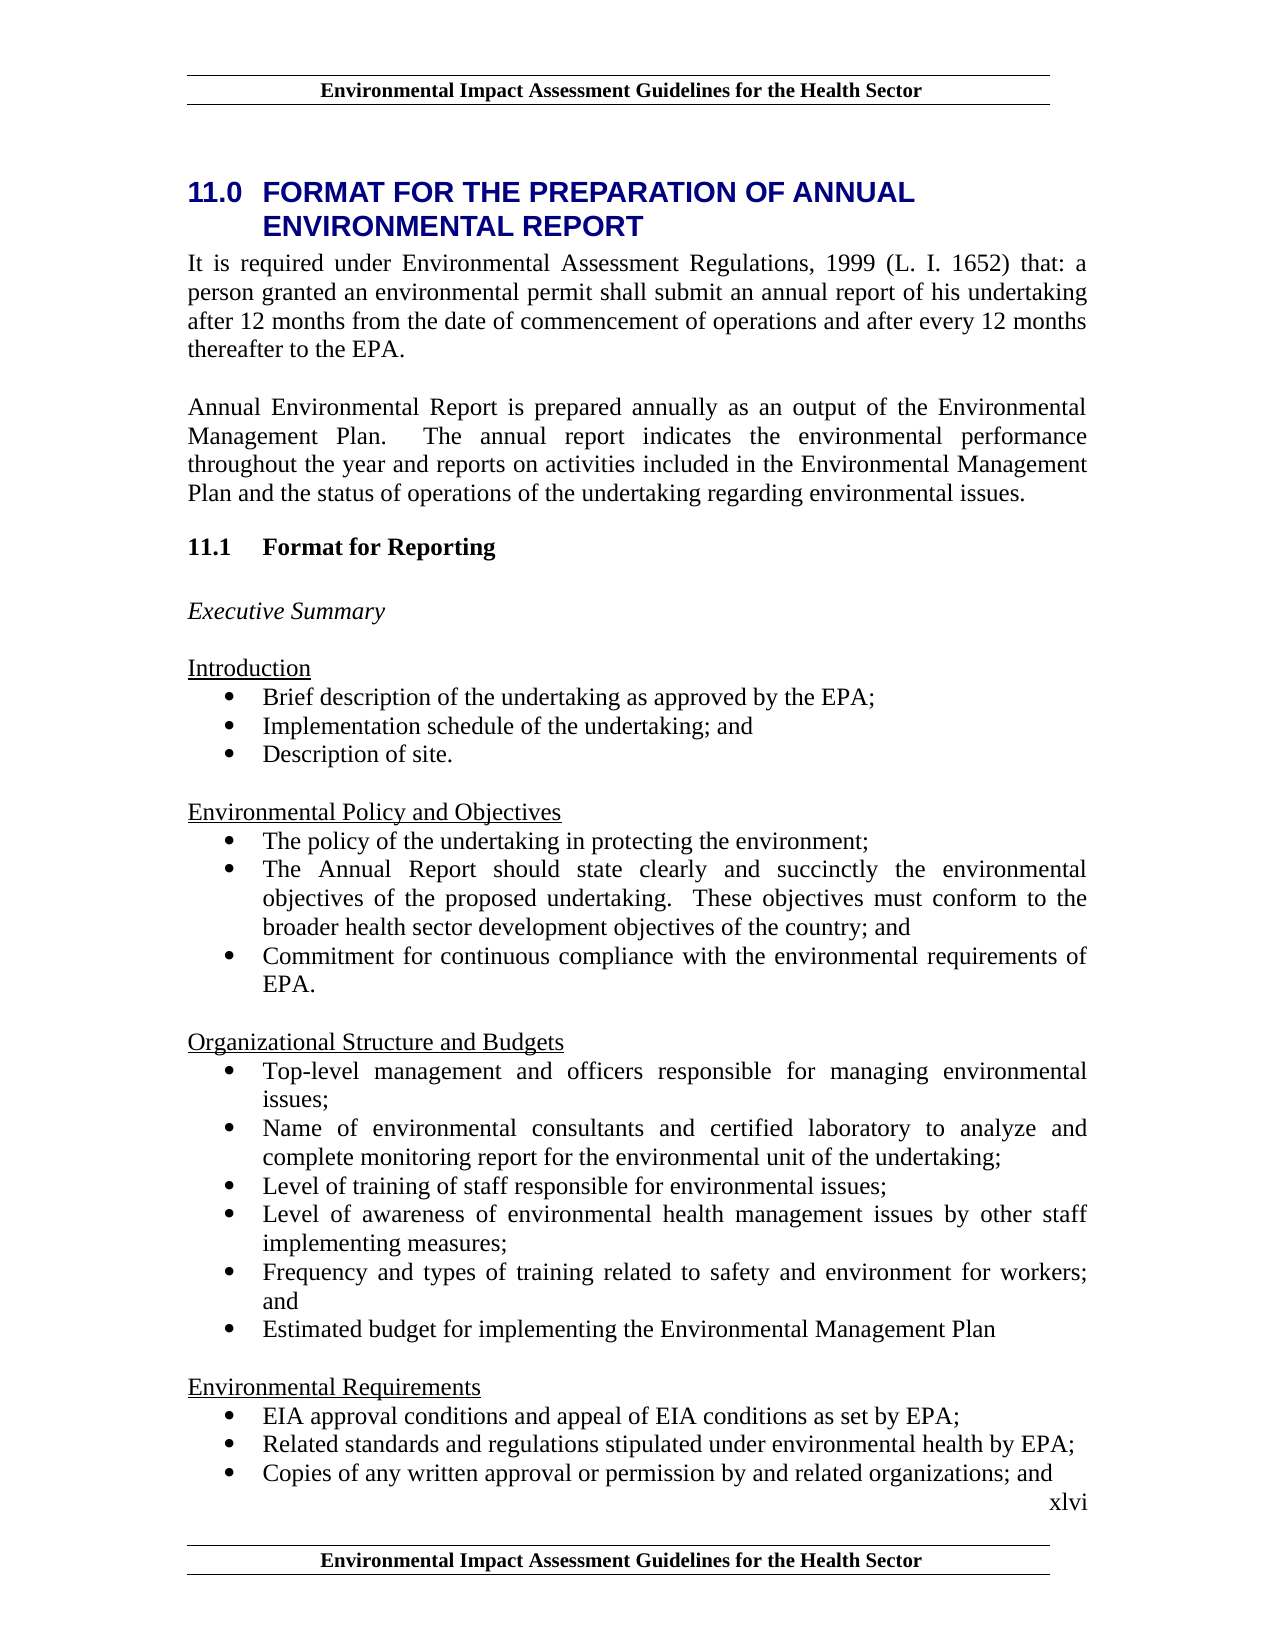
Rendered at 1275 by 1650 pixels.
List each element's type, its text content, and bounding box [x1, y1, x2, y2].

list The policy of the undertaking in protecting the environment; [225, 826, 1088, 854]
list Implementation schedule of the undertaking; and [225, 711, 1088, 739]
list Estimated budget for implementing the Environmental Management Plan [225, 1314, 1088, 1343]
list Name of environmental consultants and certified laboratory to analyze and complete monitoring report for the environmental unit of the undertaking; [225, 1113, 1088, 1171]
list Related standards and regulations stipulated under environmental health by EPA; [225, 1429, 1088, 1458]
list Level of awareness of environmental health management issues by other staff implementing measures; [225, 1199, 1088, 1257]
list It is required under Environmental Assessment Regulations, 1999 (L. I. 1652) that: a person granted an environmental permit shall submit an annual report of his undertaking after 12 months from the date of commencement of operations and after every 12 months thereafter to the EPA. [187, 248, 1088, 363]
list Top-level management and officers responsible for managing environmental issues; [225, 1056, 1088, 1113]
list Organizational Structure and Budgets [187, 1027, 1088, 1056]
list Description of site. [225, 739, 1088, 768]
list The Annual Report should state clearly and succinctly the environmental objectives of the proposed undertaking. These objectives must conform to the broader health sector development objectives of the country; and [225, 854, 1088, 941]
list Level of training of staff responsible for environmental issues; [225, 1171, 1088, 1199]
subtitle 11.0 FORMAT FOR THE PREPARATION OF ANNUAL ENVIRONMENTAL REPORT [187, 175, 1088, 242]
subtitle 11.1 Format for Reporting [187, 532, 1088, 561]
list Executive Summary [187, 596, 1088, 624]
list Commitment for continuous compliance with the environmental requirements of EPA. [225, 941, 1088, 998]
list EIA approval conditions and appeal of EIA conditions as set by EPA; [225, 1401, 1088, 1429]
list Introduction [187, 653, 1088, 682]
list Copies of any written approval or permission by and related organizations; and [225, 1458, 1088, 1487]
list Environmental Requirements [187, 1372, 1088, 1401]
list Environmental Policy and Objectives [187, 797, 1088, 826]
list Annual Environmental Report is prepared annually as an output of the Environmental Management Plan. The annual report indicates the environmental performance throughout the year and reports on activities included in the Environmental Management Plan and the status of operations of the undertaking regarding environmental issues. [187, 392, 1088, 507]
list Brief description of the undertaking as approved by the EPA; [225, 682, 1088, 711]
list Frequency and types of training related to safety and environment for workers; and [225, 1257, 1088, 1314]
